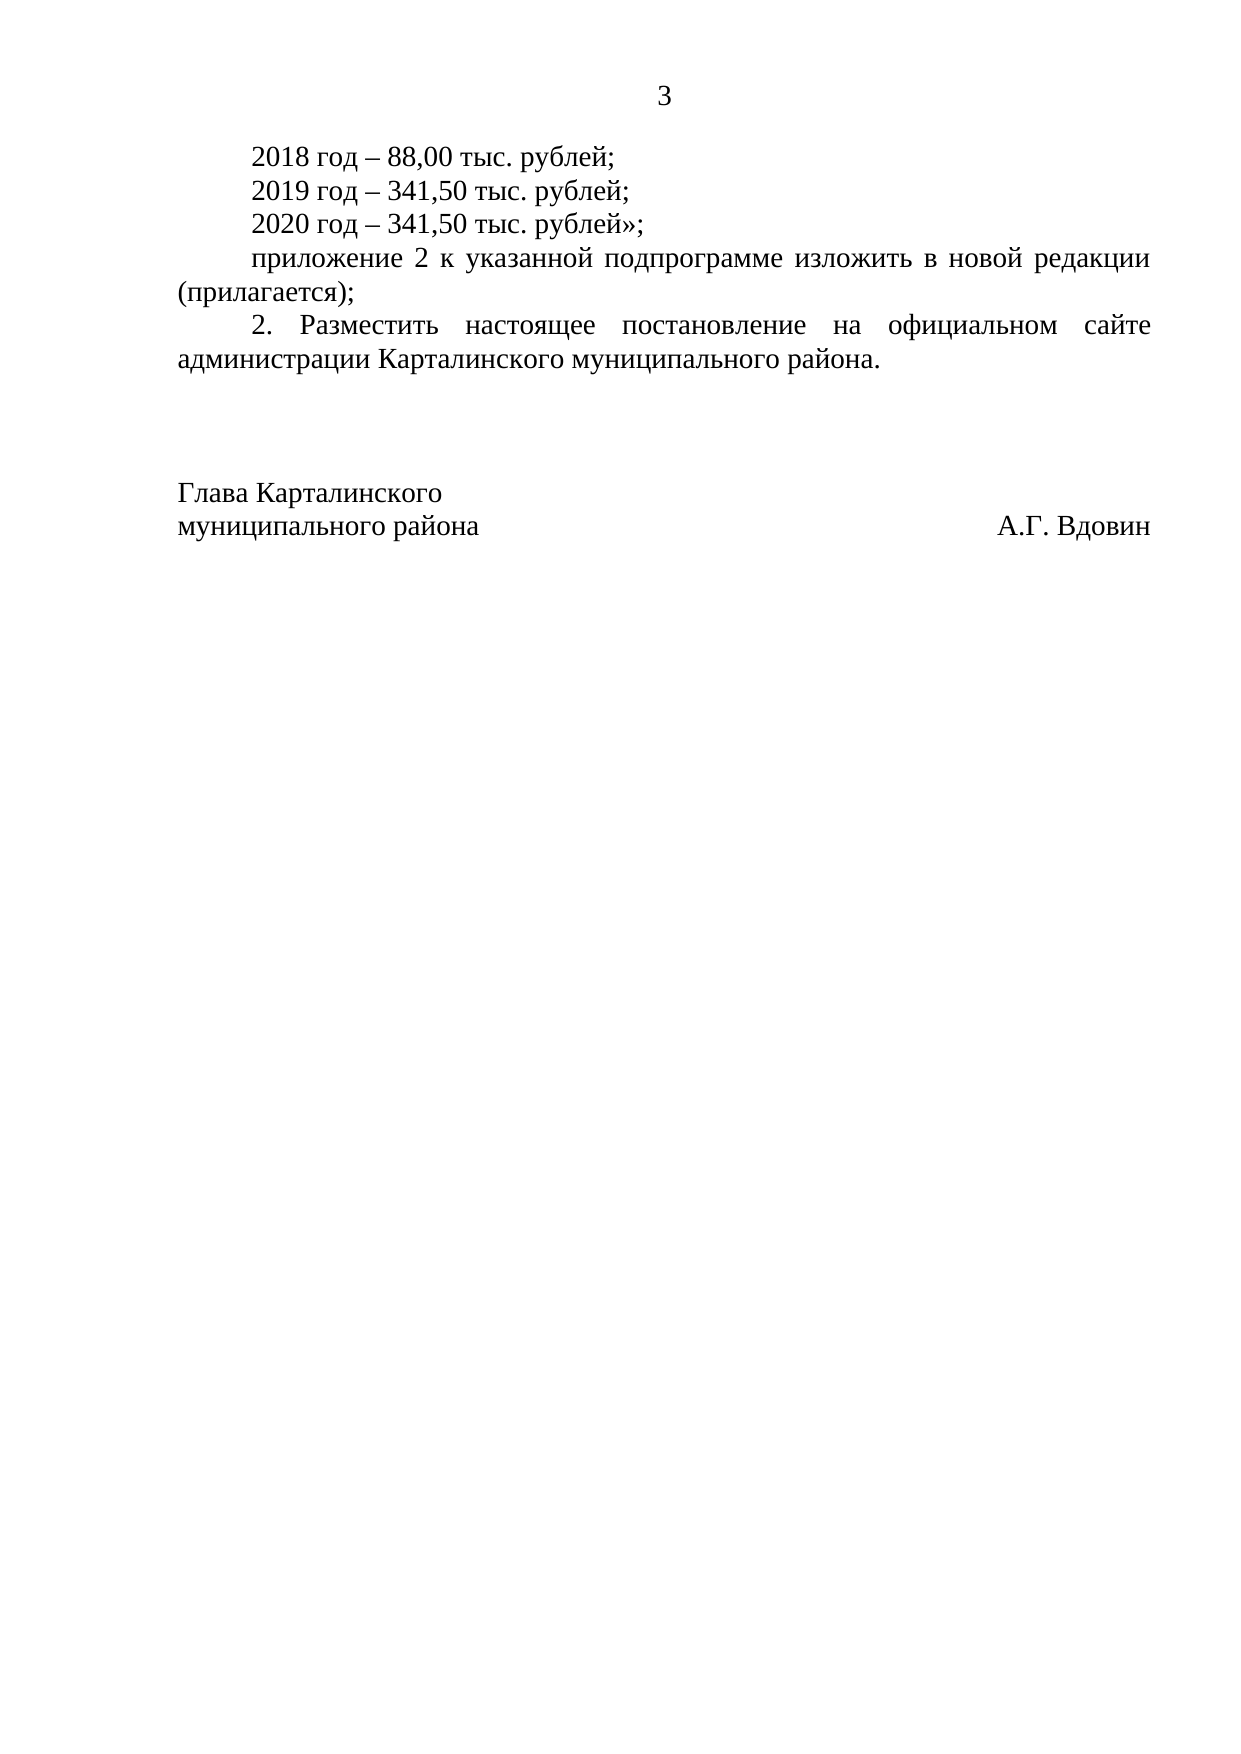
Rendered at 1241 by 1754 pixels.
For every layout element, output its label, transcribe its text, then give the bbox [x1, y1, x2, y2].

text 2018 год – 88,00 тыс. рублей; [177, 139, 1152, 173]
text Глава Карталинского [177, 475, 1152, 508]
text 2. Разместить настоящее постановление на официальном сайте администрации Карталинского муниципального района. [177, 307, 1152, 374]
text 2020 год – 341,50 тыс. рублей»; [177, 207, 1152, 240]
text 2019 год – 341,50 тыс. рублей; [177, 173, 1152, 207]
text муниципального района А.Г. Вдовин [177, 508, 1152, 542]
list приложение 2 к указанной подпрограмме изложить в новой редакции (прилагается); [177, 240, 1152, 307]
